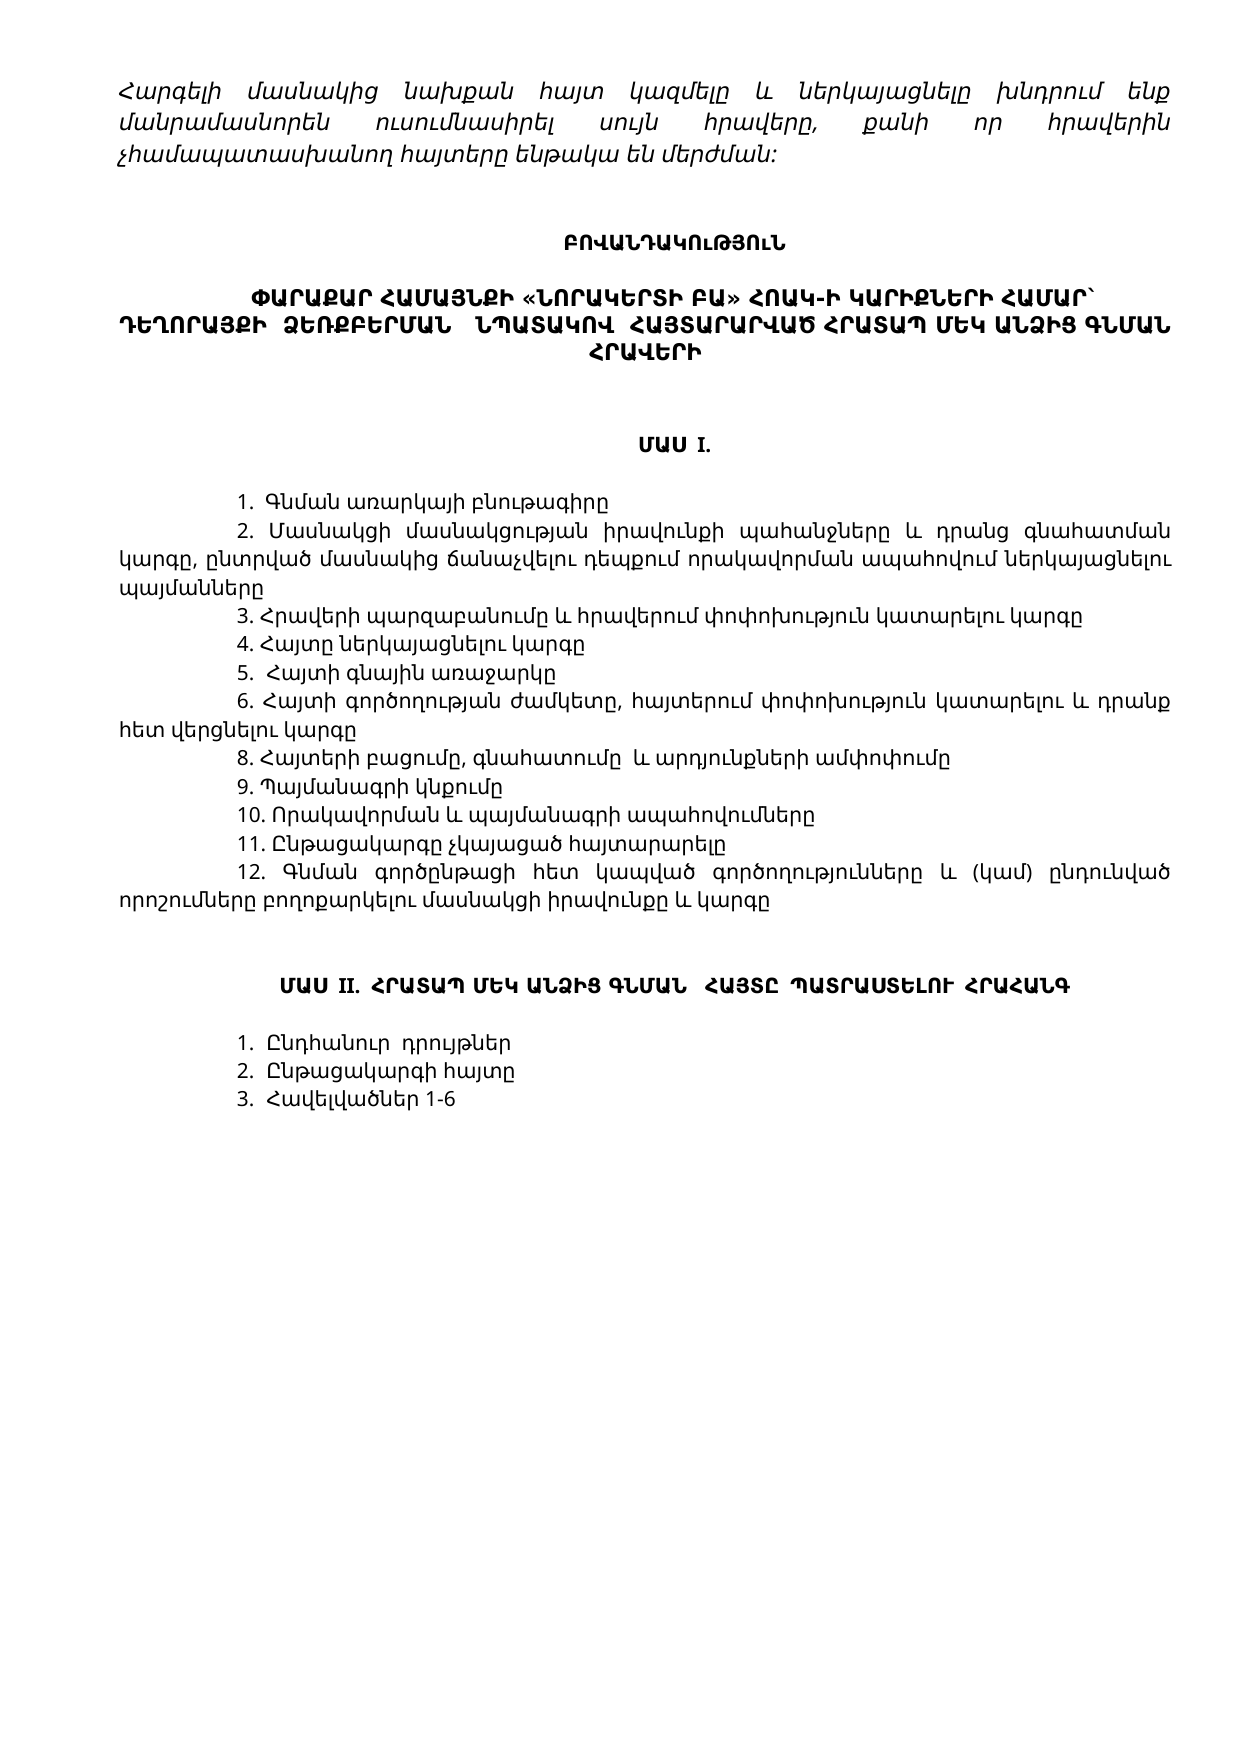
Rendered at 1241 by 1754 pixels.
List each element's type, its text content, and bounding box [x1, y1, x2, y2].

text 2. Ընթացակարգի հայտը [118, 1056, 1171, 1084]
text 12. Գնման գործընթացի հետ կապված գործողությունները և (կամ) ընդունված որոշումները բողոքարկելու մասնակցի իրավունքը և կարգը [118, 857, 1171, 914]
text 5. Հայտի գնային առաջարկը [118, 658, 1171, 686]
text 1. Գնման առարկայի բնութագիրը [118, 487, 1171, 516]
text 2. Մասնակցի մասնակցության իրավունքի պահանջները և դրանց գնահատման կարգը, ընտրված մասնակից ճանաչվելու դեպքում որակավորման ապահովում ներկայացնելու պայմանները [118, 516, 1171, 601]
text 3. Հրավերի պարզաբանումը և հրավերում փոփոխություն կատարելու կարգը [118, 601, 1171, 629]
text ՓԱՐԱՔԱՐ ՀԱՄԱՅՆՔԻ «ՆՈՐԱԿԵՐՏԻ ԲԱ» ՀՈԱԿ-Ի ԿԱՐԻՔՆԵՐԻ ՀԱՄԱՐ` ԴԵՂՈՐԱՅՔԻ ՁԵՌՔԲԵՐՄԱՆ ՆՊԱՏԱԿՈՎ ՀԱՅՏԱՐԱՐՎԱԾ ՀՐԱՏԱՊ ՄԵԿ ԱՆՁԻՑ ԳՆՄԱՆ ՀՐԱՎԵՐԻ [118, 285, 1172, 365]
text 6. Հայտի գործողության ժամկետը, հայտերում փոփոխություն կատարելու և դրանք հետ վերցնելու կարգը [118, 686, 1171, 743]
text 1. Ընդհանուր դրույթներ [118, 1028, 1171, 1056]
text 10. Որակավորման և պայմանագրի ապահովումները [118, 800, 1171, 829]
text 3. Հավելվածներ 1-6 [118, 1084, 1171, 1113]
text 11. Ընթացակարգը չկայացած հայտարարելը [118, 829, 1171, 857]
text 9. Պայմանագրի կնքումը [118, 772, 1171, 800]
text 4. Հայտը ներկայացնելու կարգը [118, 629, 1171, 658]
text ՄԱՍ I. [118, 431, 1171, 459]
text Հարգելի մասնակից նախքան հայտ կազմելը և ներկայացնելը խնդրում ենք մանրամասնորեն ուսումնասիրել սույն հրավերը, քանի որ հրավերին չհամապատասխանող հայտերը ենթակա են մերժման: [118, 75, 1171, 169]
text ԲՈՎԱՆԴԱԿՈւԹՅՈւՆ [118, 228, 1171, 257]
text ՄԱՍ II. ՀՐԱՏԱՊ ՄԵԿ ԱՆՁԻՑ ԳՆՄԱՆ ՀԱՅՏԸ ՊԱՏՐԱՍՏԵԼՈՒ ՀՐԱՀԱՆԳ [118, 971, 1171, 999]
text 8. Հայտերի բացումը, գնահատումը և արդյունքների ամփոփումը [118, 743, 1171, 772]
